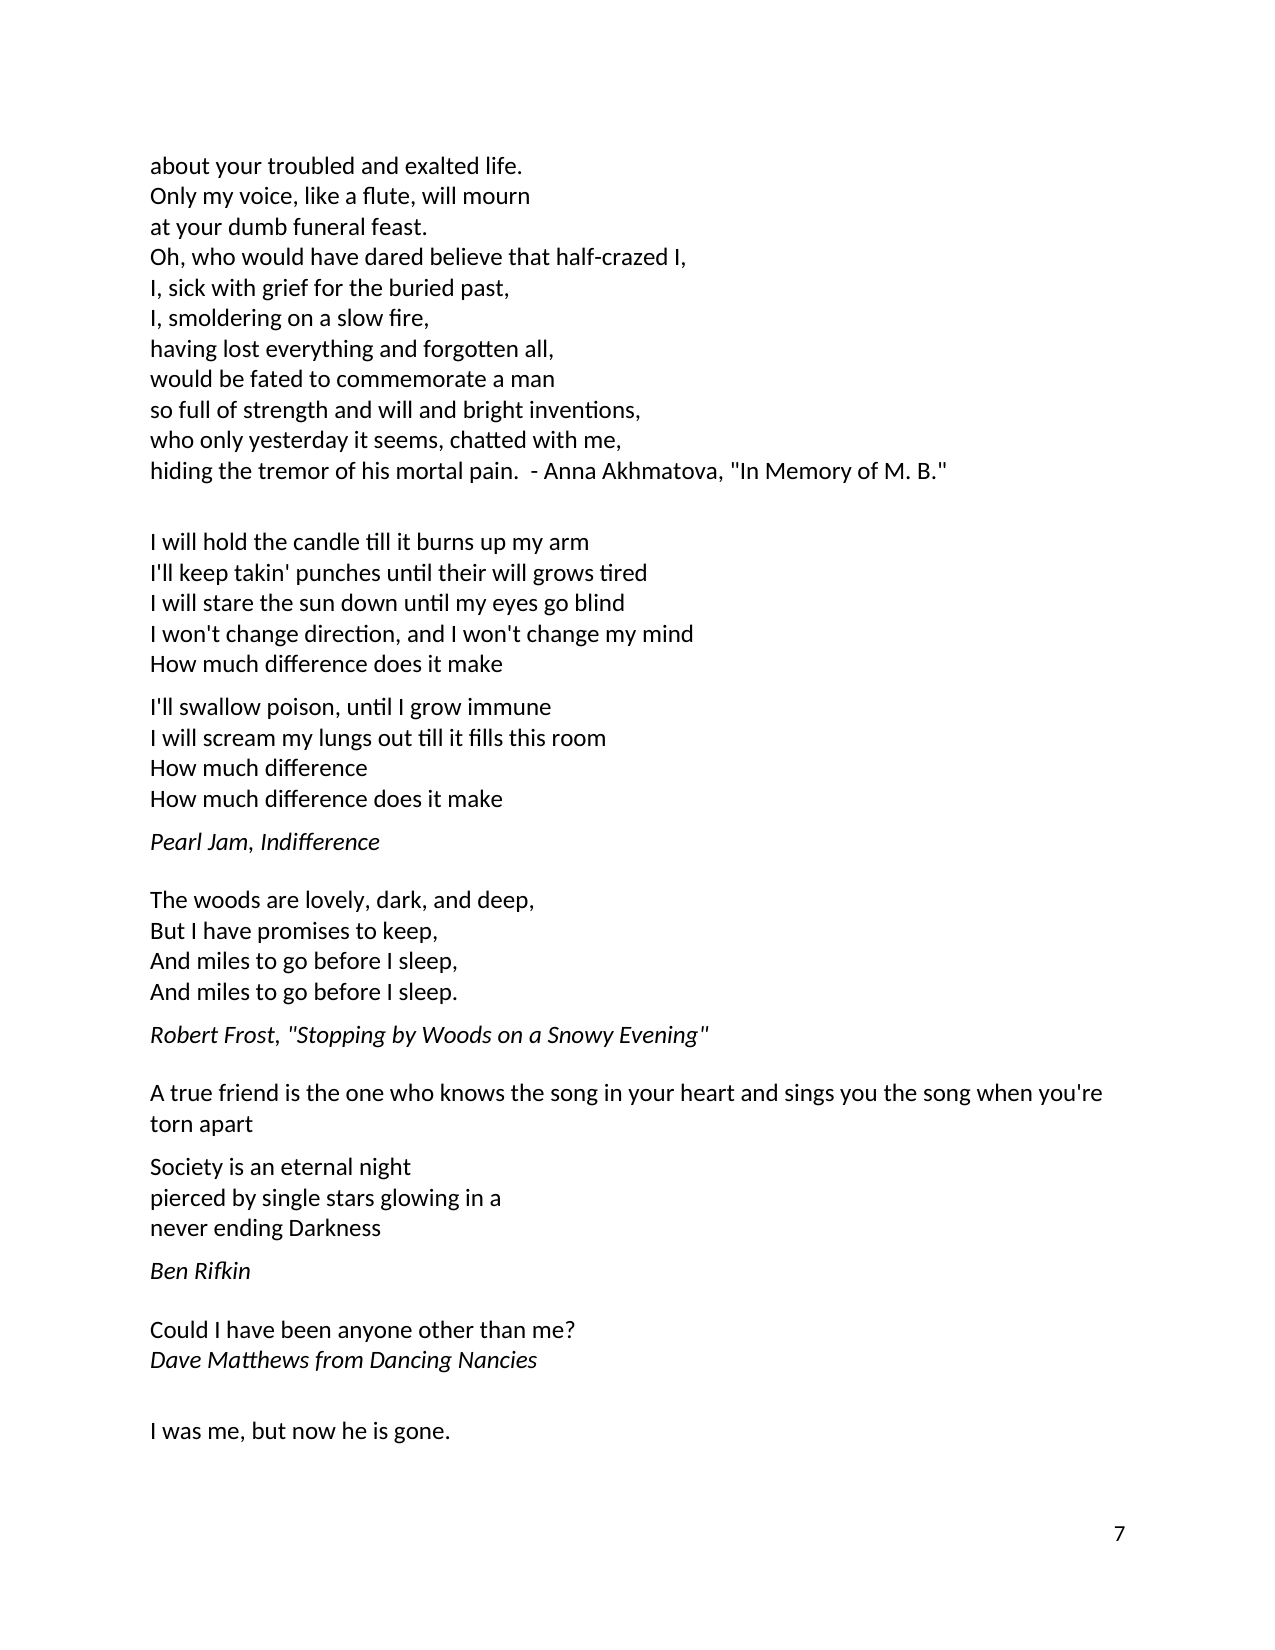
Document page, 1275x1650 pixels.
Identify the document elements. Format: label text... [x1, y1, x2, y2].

text A true friend is the one who knows the song in your heart and sings you the song when you're torn apart [150, 1078, 1125, 1139]
text Pearl Jam, Indifference [150, 826, 1125, 884]
text Could I have been anyone other than me? [150, 1314, 1125, 1344]
text Society is an eternal night pierced by single stars glowing in a never ending Darkness [150, 1151, 1125, 1243]
text Ben Rifkin [150, 1255, 1125, 1314]
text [150, 150, 1125, 514]
text I will hold the candle till it burns up my arm I'll keep takin' punches until their will grows tired I will stare the sun down until my eyes go blind I won't change direction, and I won't change my mind How much difference does it make [150, 526, 1125, 679]
text The woods are lovely, dark, and deep, But I have promises to keep, And miles to go before I sleep, And miles to go before I sleep. [150, 884, 1125, 1007]
text Dave Matthews from Dancing Nancies [150, 1344, 1125, 1403]
text I'll swallow poison, until I grow immune I will scream my lungs out till it fills this room How much difference How much difference does it make [150, 691, 1125, 813]
text Robert Frost, "Stopping by Woods on a Snowy Evening" [150, 1019, 1125, 1078]
text I was me, but now he is gone. [150, 1415, 1125, 1446]
